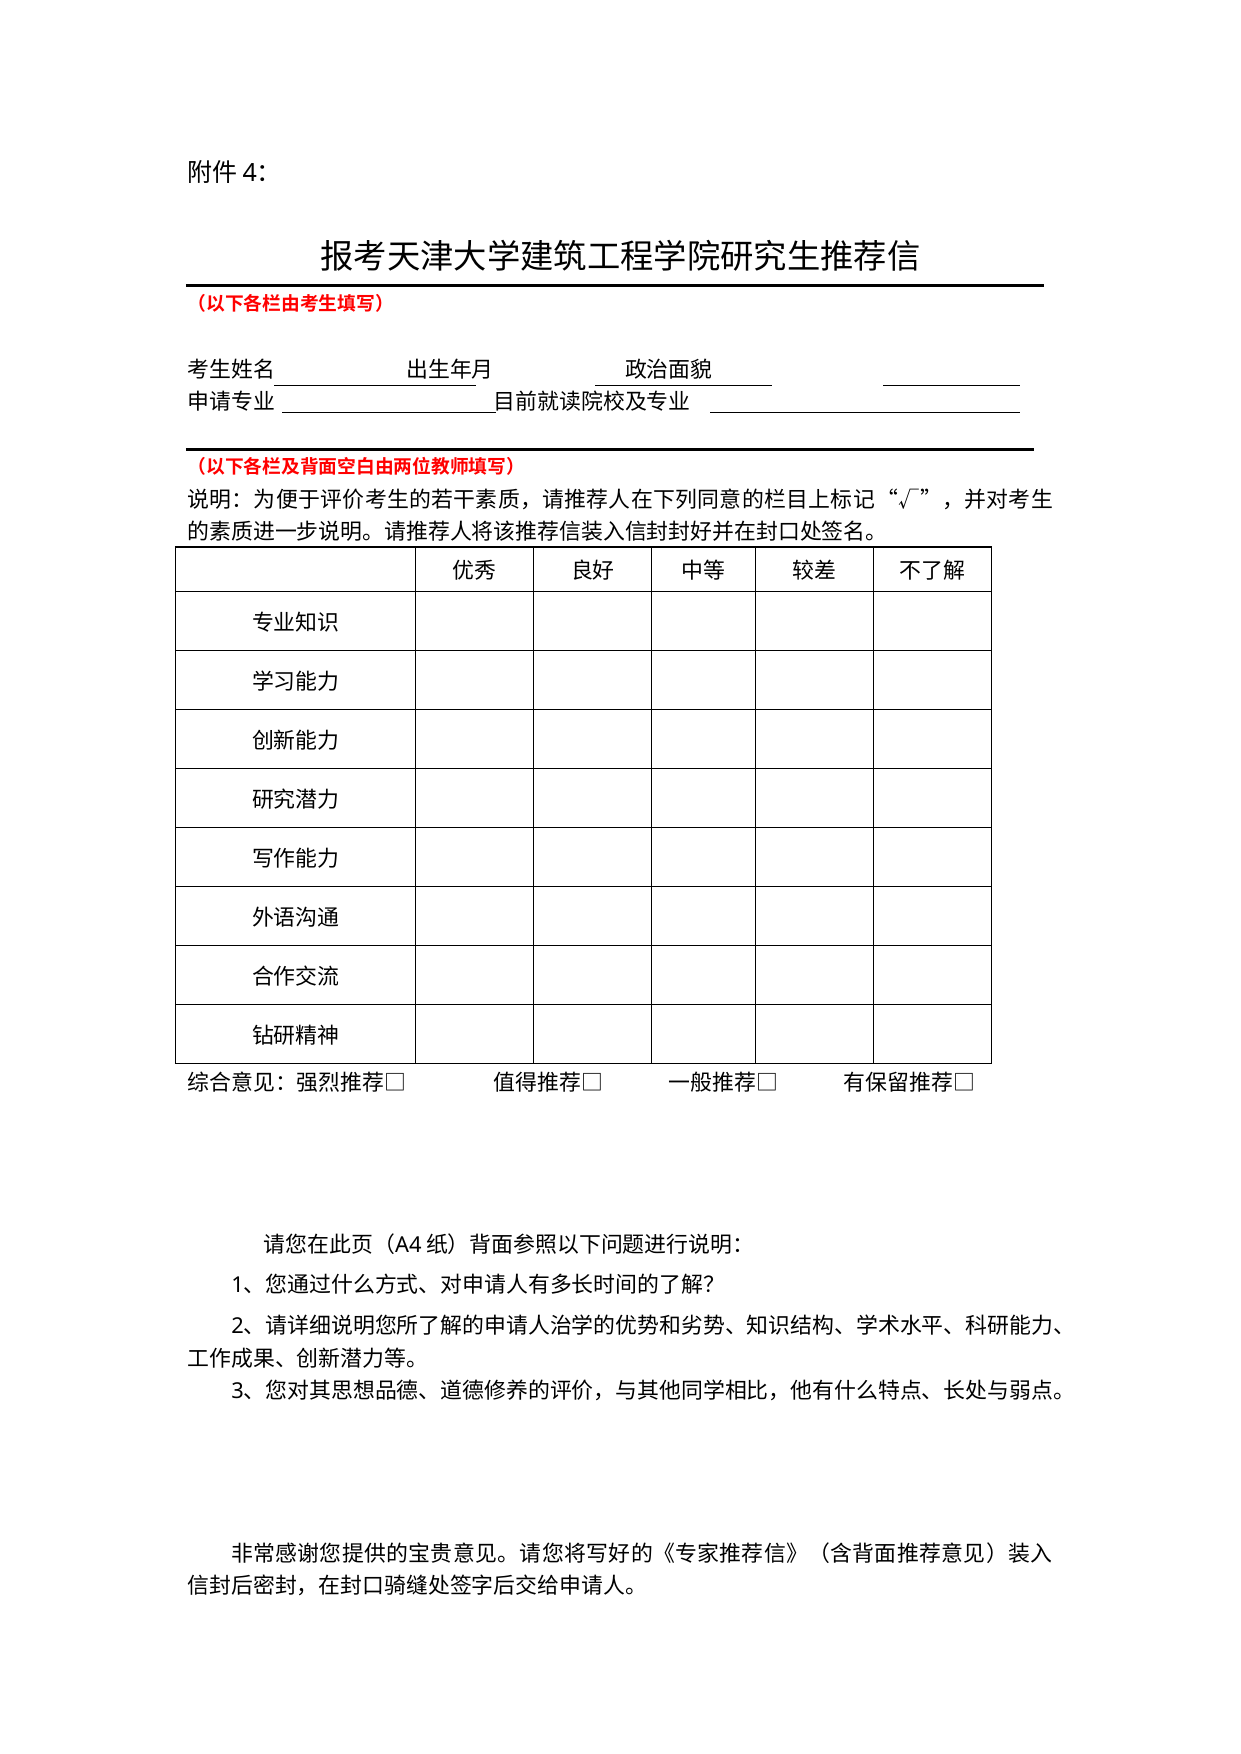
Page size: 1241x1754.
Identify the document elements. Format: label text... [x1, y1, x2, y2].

table_cell [652, 1005, 755, 1063]
table_cell 创新能力 [176, 710, 415, 768]
table_cell 外语沟通 [176, 887, 415, 945]
table_cell [874, 651, 991, 709]
table_cell [416, 887, 533, 945]
table_cell [652, 828, 755, 886]
table_cell [874, 1005, 991, 1063]
text 说明：为便于评价考生的若干素质，请推荐人在下列同意的栏目上标记“√”，并对考生的素质进一步说明。请推荐人将该推荐信装入信封封好并在封口处签名。 [187, 481, 1053, 546]
table_header [176, 548, 415, 591]
table_cell [534, 710, 651, 768]
table_cell [416, 828, 533, 886]
table_cell [652, 946, 755, 1004]
table_cell [534, 946, 651, 1004]
table_cell [756, 828, 873, 886]
table_cell 钻研精神 [176, 1005, 415, 1063]
table_cell [652, 710, 755, 768]
table_cell [874, 887, 991, 945]
text （以下各栏及背面空白由两位教师填写） [187, 449, 1053, 481]
table_cell [416, 710, 533, 768]
table_cell [756, 946, 873, 1004]
text （以下各栏由考生填写） [187, 286, 1053, 319]
table_cell [756, 769, 873, 827]
table_cell [874, 946, 991, 1004]
table_cell [416, 651, 533, 709]
table_header 较差 [756, 548, 873, 591]
table_cell [534, 887, 651, 945]
text 3、您对其思想品德、道德修养的评价，与其他同学相比，他有什么特点、长处与弱点。 [187, 1373, 1053, 1405]
table_header 不了解 [874, 548, 991, 591]
table_cell [874, 710, 991, 768]
text 2、请详细说明您所了解的申请人治学的优势和劣势、知识结构、学术水平、科研能力、工作成果、创新潜力等。 [187, 1308, 1053, 1373]
table_cell [874, 769, 991, 827]
table_cell [416, 769, 533, 827]
table_cell [756, 887, 873, 945]
table_cell [534, 1005, 651, 1063]
table_cell [652, 887, 755, 945]
table_cell [756, 710, 873, 768]
text 综合意见：强烈推荐□ 值得推荐□ 一般推荐□ 有保留推荐□ [187, 1064, 1053, 1097]
table_cell [874, 592, 991, 650]
table_cell [652, 769, 755, 827]
table_cell [874, 828, 991, 886]
table_cell 学习能力 [176, 651, 415, 709]
table_cell 写作能力 [176, 828, 415, 886]
table_cell [416, 946, 533, 1004]
table_cell [756, 592, 873, 650]
table_cell [756, 1005, 873, 1063]
table_cell 研究潜力 [176, 769, 415, 827]
text 请您在此页（A4纸）背面参照以下问题进行说明： [187, 1227, 1053, 1259]
table_cell [652, 651, 755, 709]
table_cell [534, 828, 651, 886]
text 附件4： [187, 138, 1053, 203]
table_cell [652, 592, 755, 650]
text 考生姓名 出生年月 政治面貌 [187, 351, 1053, 384]
table_cell [416, 592, 533, 650]
text 非常感谢您提供的宝贵意见。请您将写好的《专家推荐信》（含背面推荐意见）装入信封后密封，在封口骑缝处签字后交给申请人。 [187, 1535, 1053, 1600]
table_cell 合作交流 [176, 946, 415, 1004]
table_cell [416, 1005, 533, 1063]
table_header 良好 [534, 548, 651, 591]
table_cell 专业知识 [176, 592, 415, 650]
table_header 中等 [652, 548, 755, 591]
table_header 优秀 [416, 548, 533, 591]
table_cell [534, 769, 651, 827]
text 1、您通过什么方式、对申请人有多长时间的了解？ [187, 1267, 1053, 1300]
text 申请专业 目前就读院校及专业 [187, 384, 1053, 416]
table_cell [534, 651, 651, 709]
table_cell [756, 651, 873, 709]
table_cell [534, 592, 651, 650]
text 报考天津大学建筑工程学院研究生推荐信 [187, 221, 1053, 286]
